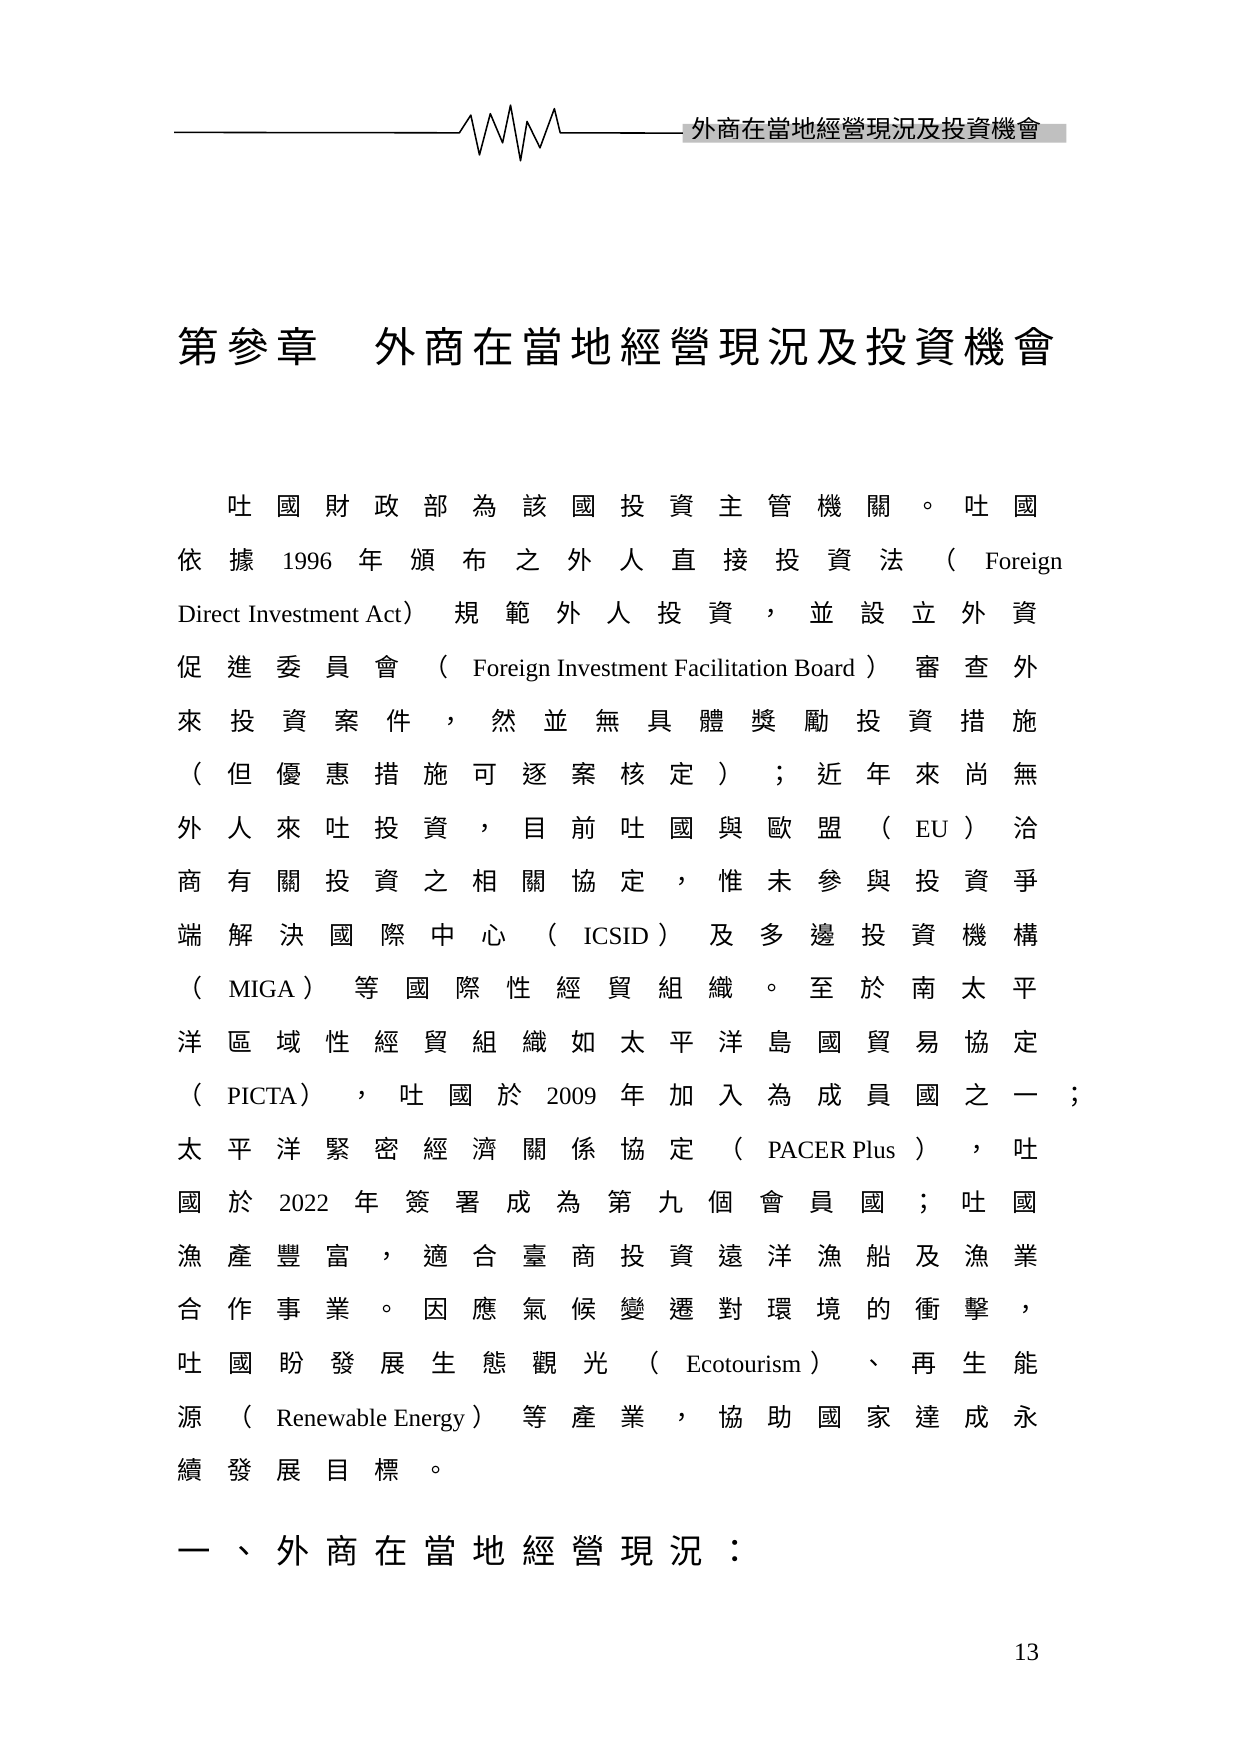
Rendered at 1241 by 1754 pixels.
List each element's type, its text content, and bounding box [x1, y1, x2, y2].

text 第參章 外商在當地經營現況及投資機會 [178, 291, 1063, 398]
text 一、外商在當地經營現況： [178, 1522, 1063, 1576]
text 吐國財政部為該國投資主管機關。吐國依據1996年頒布之外人直接投資法（Foreign Direct Investment Act）規範外人投資，並設立外資促進委員會（Foreign Investment Facilitation Board）審查外來投資案件，然並無具體獎勵投資措施（但優惠措施可逐案核定）；近年來尚無外人來吐投資，目前吐國與歐盟（EU）洽商有關投資之相關協定，惟未參與投資爭端解決國際中心（ICSID）及多邊投資機構（MIGA）等國際性經貿組織。至於南太平洋區域性經貿組織如太平洋島國貿易協定（PICTA），吐國於2009年加入為成員國之一；太平洋緊密經濟關係協定（PACER Plus），吐國於2022年簽署成為第九個會員國；吐國漁產豐富，適合臺商投資遠洋漁船及漁業合作事業。因應氣候變遷對環境的衝擊，吐國盼發展生態觀光（Ecotourism）、再生能源（Renewable Energy）等產業，協助國家達成永續發展目標。 [178, 478, 1063, 1495]
